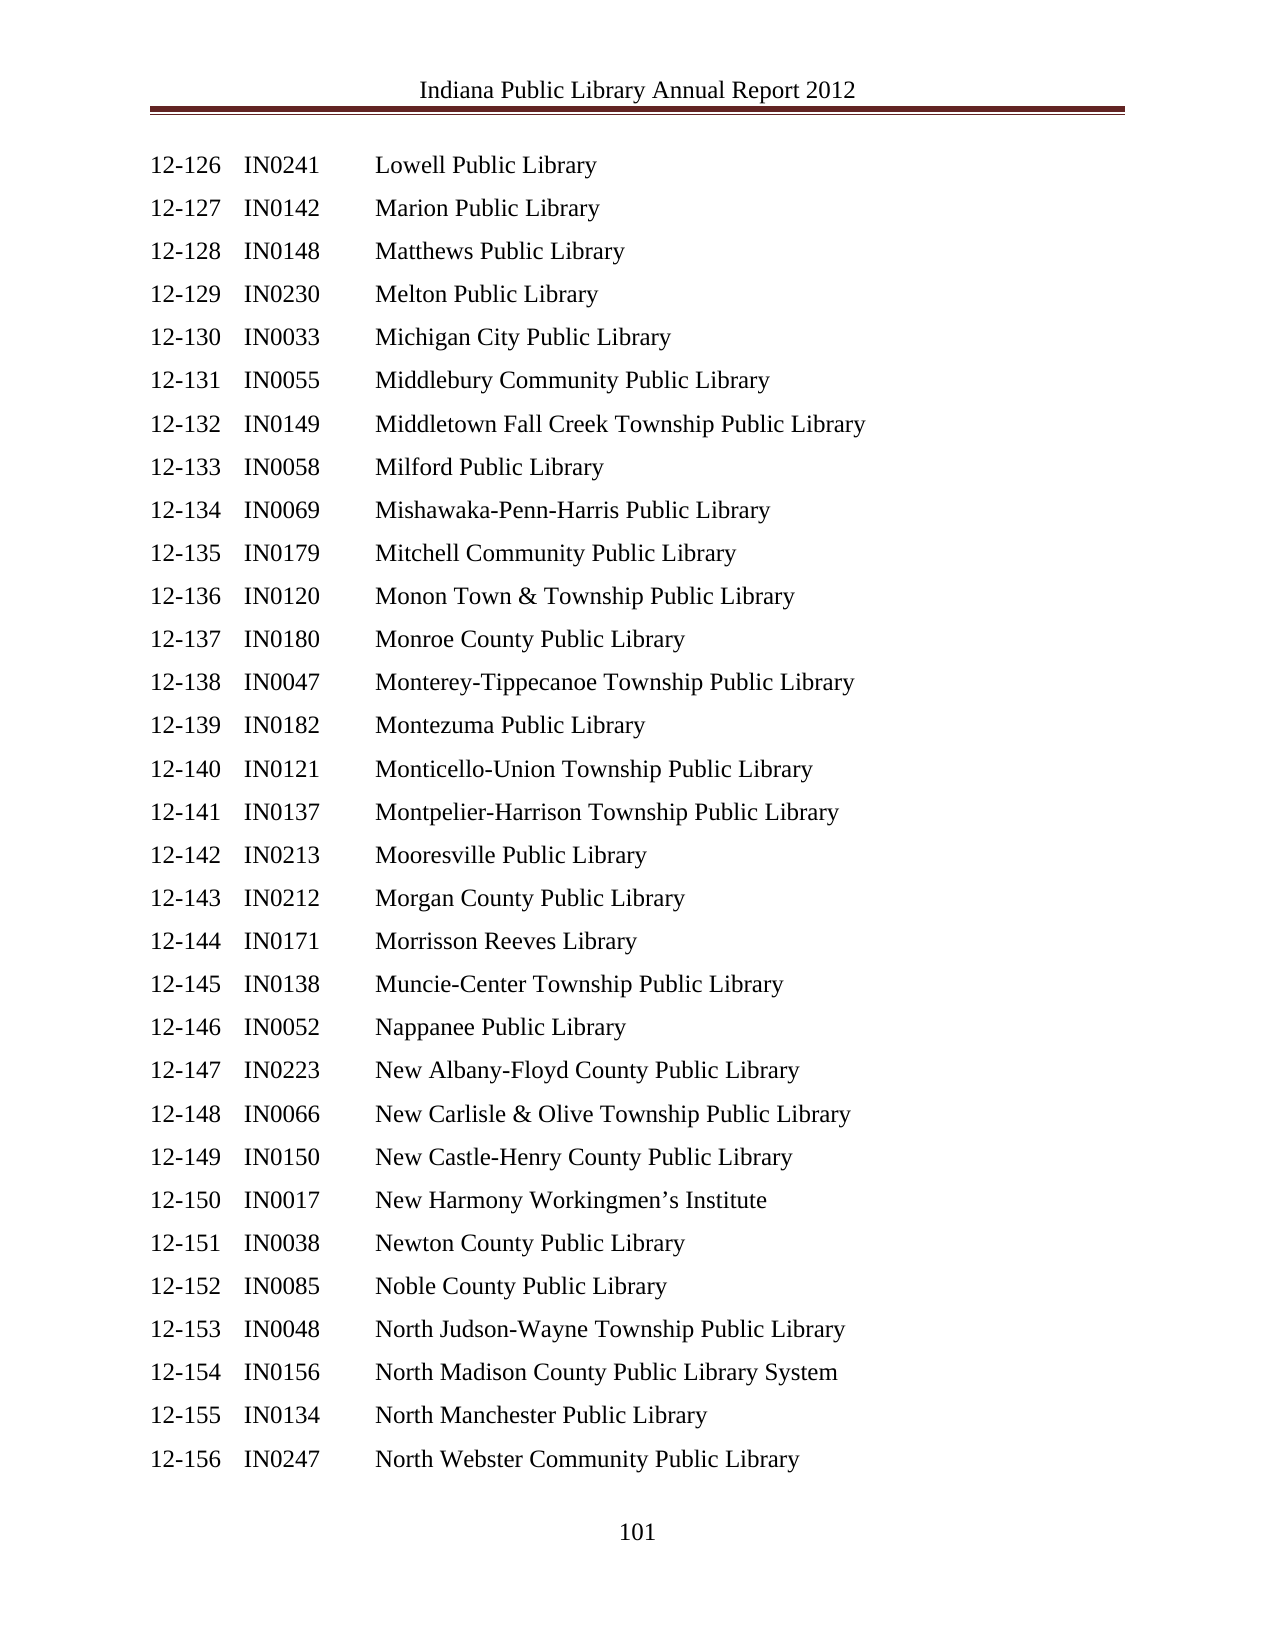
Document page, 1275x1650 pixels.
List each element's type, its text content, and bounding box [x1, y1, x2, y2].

text 12-153 IN0048 North Judson-Wayne Township Public Library [150, 1314, 1125, 1343]
text 12-150 IN0017 New Harmony Workingmen’s Institute [150, 1185, 1125, 1214]
text 12-144 IN0171 Morrisson Reeves Library [150, 926, 1125, 955]
text 12-142 IN0213 Mooresville Public Library [150, 840, 1125, 869]
text 12-134 IN0069 Mishawaka-Penn-Harris Public Library [150, 495, 1125, 524]
text 12-131 IN0055 Middlebury Community Public Library [150, 366, 1125, 394]
text 12-154 IN0156 North Madison County Public Library System [150, 1357, 1125, 1386]
text 12-127 IN0142 Marion Public Library [150, 193, 1125, 222]
text 12-130 IN0033 Michigan City Public Library [150, 322, 1125, 351]
text 12-136 IN0120 Monon Town & Township Public Library [150, 581, 1125, 610]
text 12-147 IN0223 New Albany-Floyd County Public Library [150, 1056, 1125, 1084]
text 12-146 IN0052 Nappanee Public Library [150, 1012, 1125, 1041]
text 12-156 IN0247 North Webster Community Public Library [150, 1444, 1125, 1472]
text 12-145 IN0138 Muncie-Center Township Public Library [150, 969, 1125, 998]
text 12-135 IN0179 Mitchell Community Public Library [150, 538, 1125, 567]
text 12-148 IN0066 New Carlisle & Olive Township Public Library [150, 1099, 1125, 1127]
text 12-155 IN0134 North Manchester Public Library [150, 1401, 1125, 1429]
text 12-128 IN0148 Matthews Public Library [150, 236, 1125, 265]
text 12-152 IN0085 Noble County Public Library [150, 1271, 1125, 1300]
text 12-133 IN0058 Milford Public Library [150, 452, 1125, 481]
text 12-126 IN0241 Lowell Public Library [150, 150, 1125, 179]
text 12-143 IN0212 Morgan County Public Library [150, 883, 1125, 912]
text 12-140 IN0121 Monticello-Union Township Public Library [150, 754, 1125, 782]
text 12-129 IN0230 Melton Public Library [150, 279, 1125, 308]
text 12-138 IN0047 Monterey-Tippecanoe Township Public Library [150, 667, 1125, 696]
text 12-132 IN0149 Middletown Fall Creek Township Public Library [150, 409, 1125, 437]
text 12-139 IN0182 Montezuma Public Library [150, 711, 1125, 739]
text 12-149 IN0150 New Castle-Henry County Public Library [150, 1142, 1125, 1171]
text 12-137 IN0180 Monroe County Public Library [150, 624, 1125, 653]
text 12-151 IN0038 Newton County Public Library [150, 1228, 1125, 1257]
text 12-141 IN0137 Montpelier-Harrison Township Public Library [150, 797, 1125, 826]
